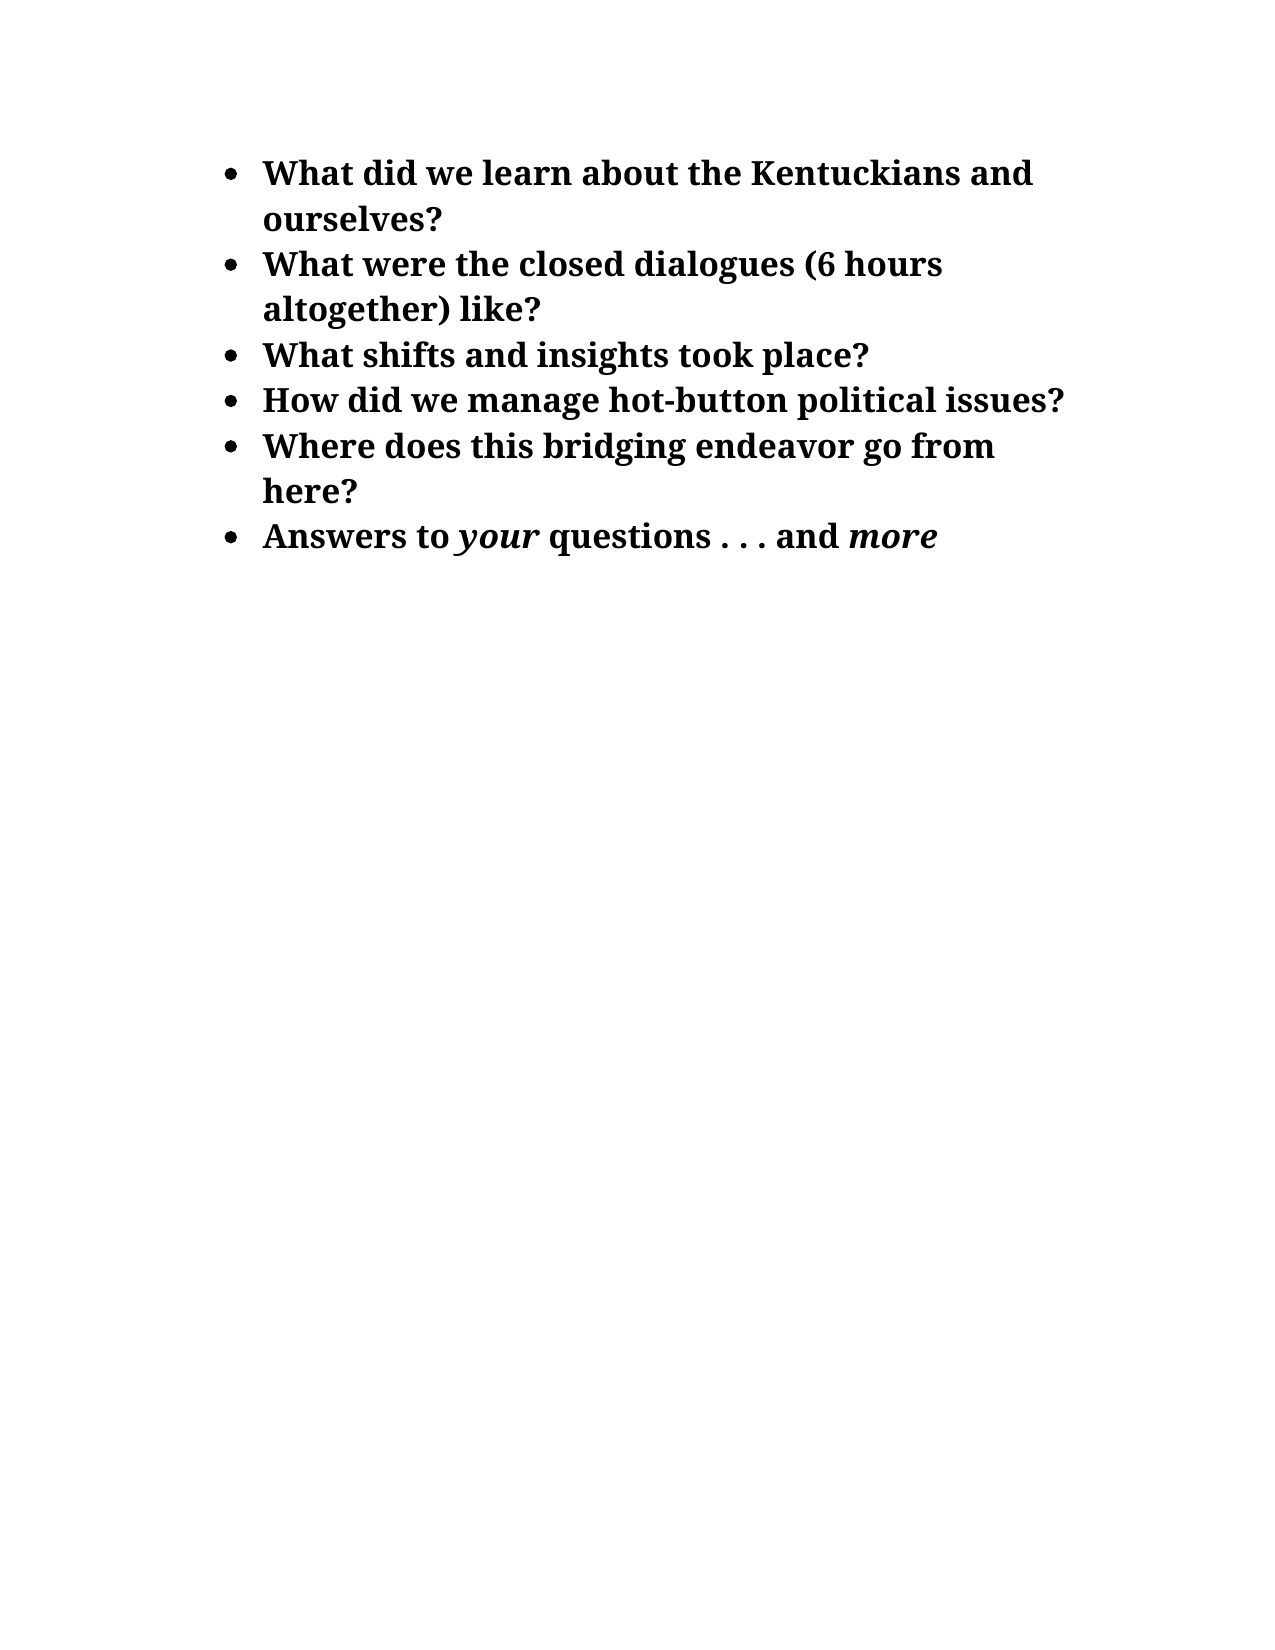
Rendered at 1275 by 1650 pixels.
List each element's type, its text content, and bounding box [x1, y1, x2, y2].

list Answers to your questions . . . and more [225, 513, 1087, 559]
list Where does this bridging endeavor go from here? [225, 422, 1087, 513]
list How did we manage hot-button political issues? [225, 377, 1087, 422]
list What were the closed dialogues (6 hours altogether) like? [225, 241, 1087, 332]
list What shifts and insights took place? [225, 332, 1087, 377]
list What did we learn about the Kentuckians and ourselves? [225, 150, 1087, 241]
